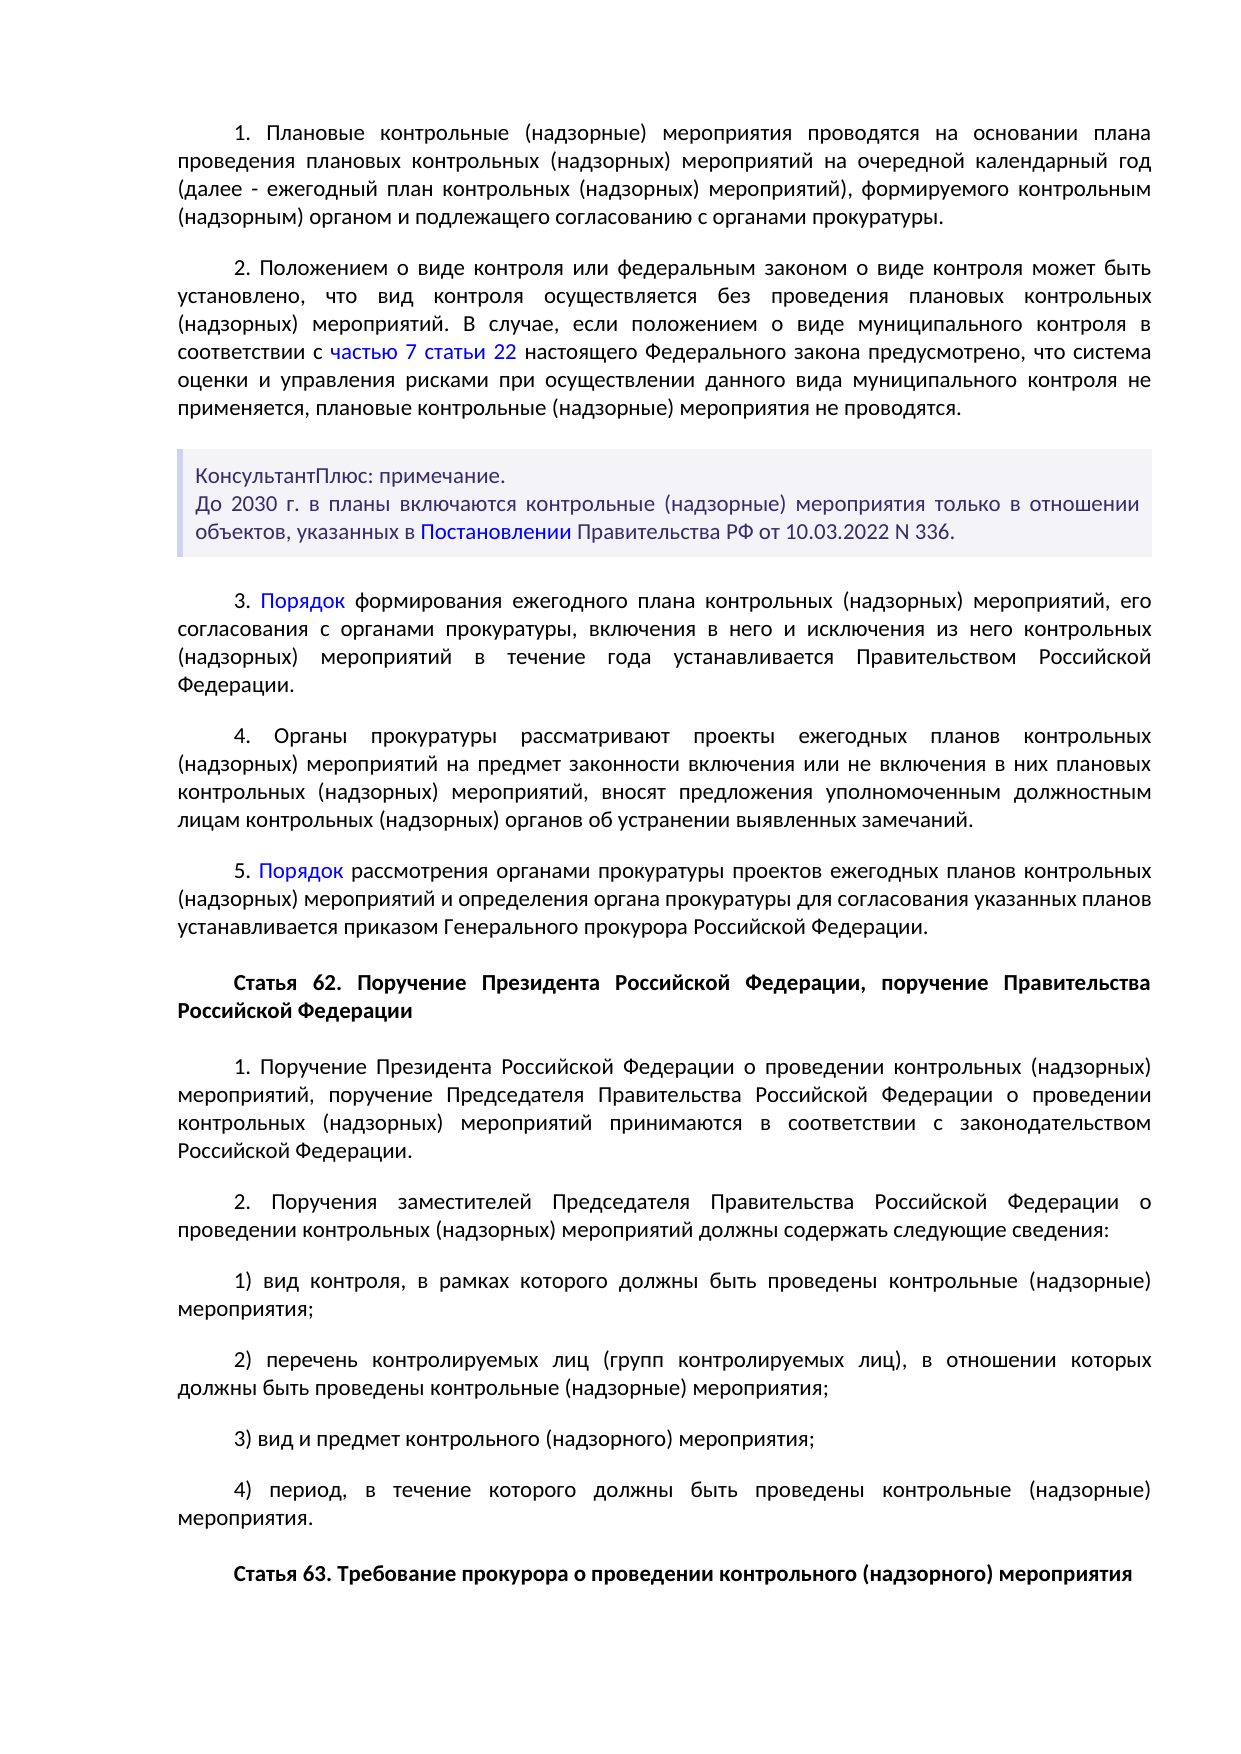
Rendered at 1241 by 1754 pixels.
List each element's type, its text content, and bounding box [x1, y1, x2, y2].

title Статья 63. Требование прокурора о проведении контрольного (надзорного) мероприятия [177, 1559, 1152, 1587]
text 1. Поручение Президента Российской Федерации о проведении контрольных (надзорных) мероприятий, поручение Председателя Правительства Российской Федерации о проведении контрольных (надзорных) мероприятий принимаются в соответствии с законодательством Российской Федерации. [177, 1052, 1152, 1164]
table_header [1140, 449, 1152, 557]
table_header КонсультантПлюс: примечание. До 2030 г. в планы включаются контрольные (надзорные) мероприятия только в отношении объектов, указанных в Постановлении Правительства РФ от 10.03.2022 N 336. [195, 449, 1140, 557]
table_header [177, 449, 183, 557]
text 4) период, в течение которого должны быть проведены контрольные (надзорные) мероприятия. [177, 1475, 1152, 1531]
text 1) вид контроля, в рамках которого должны быть проведены контрольные (надзорные) мероприятия; [177, 1266, 1152, 1322]
text 4. Органы прокуратуры рассматривают проекты ежегодных планов контрольных (надзорных) мероприятий на предмет законности включения или не включения в них плановых контрольных (надзорных) мероприятий, вносят предложения уполномоченным должностным лицам контрольных (надзорных) органов об устранении выявленных замечаний. [177, 721, 1152, 833]
text 1. Плановые контрольные (надзорные) мероприятия проводятся на основании плана проведения плановых контрольных (надзорных) мероприятий на очередной календарный год (далее - ежегодный план контрольных (надзорных) мероприятий), формируемого контрольным (надзорным) органом и подлежащего согласованию с органами прокуратуры. [177, 118, 1152, 230]
table_header [183, 449, 195, 557]
text 2. Поручения заместителей Председателя Правительства Российской Федерации о проведении контрольных (надзорных) мероприятий должны содержать следующие сведения: [177, 1187, 1152, 1243]
text 2) перечень контролируемых лиц (групп контролируемых лиц), в отношении которых должны быть проведены контрольные (надзорные) мероприятия; [177, 1345, 1152, 1401]
text 2. Положением о виде контроля или федеральным законом о виде контроля может быть установлено, что вид контроля осуществляется без проведения плановых контрольных (надзорных) мероприятий. В случае, если положением о виде муниципального контроля в соответствии с частью 7 статьи 22 настоящего Федерального закона предусмотрено, что система оценки и управления рисками при осуществлении данного вида муниципального контроля не применяется, плановые контрольные (надзорные) мероприятия не проводятся. [177, 253, 1152, 421]
title Статья 62. Поручение Президента Российской Федерации, поручение Правительства Российской Федерации [177, 968, 1152, 1024]
text 3) вид и предмет контрольного (надзорного) мероприятия; [177, 1424, 1152, 1452]
text 3. Порядок формирования ежегодного плана контрольных (надзорных) мероприятий, его согласования с органами прокуратуры, включения в него и исключения из него контрольных (надзорных) мероприятий в течение года устанавливается Правительством Российской Федерации. [177, 586, 1152, 698]
text 5. Порядок рассмотрения органами прокуратуры проектов ежегодных планов контрольных (надзорных) мероприятий и определения органа прокуратуры для согласования указанных планов устанавливается приказом Генерального прокурора Российской Федерации. [177, 856, 1152, 940]
